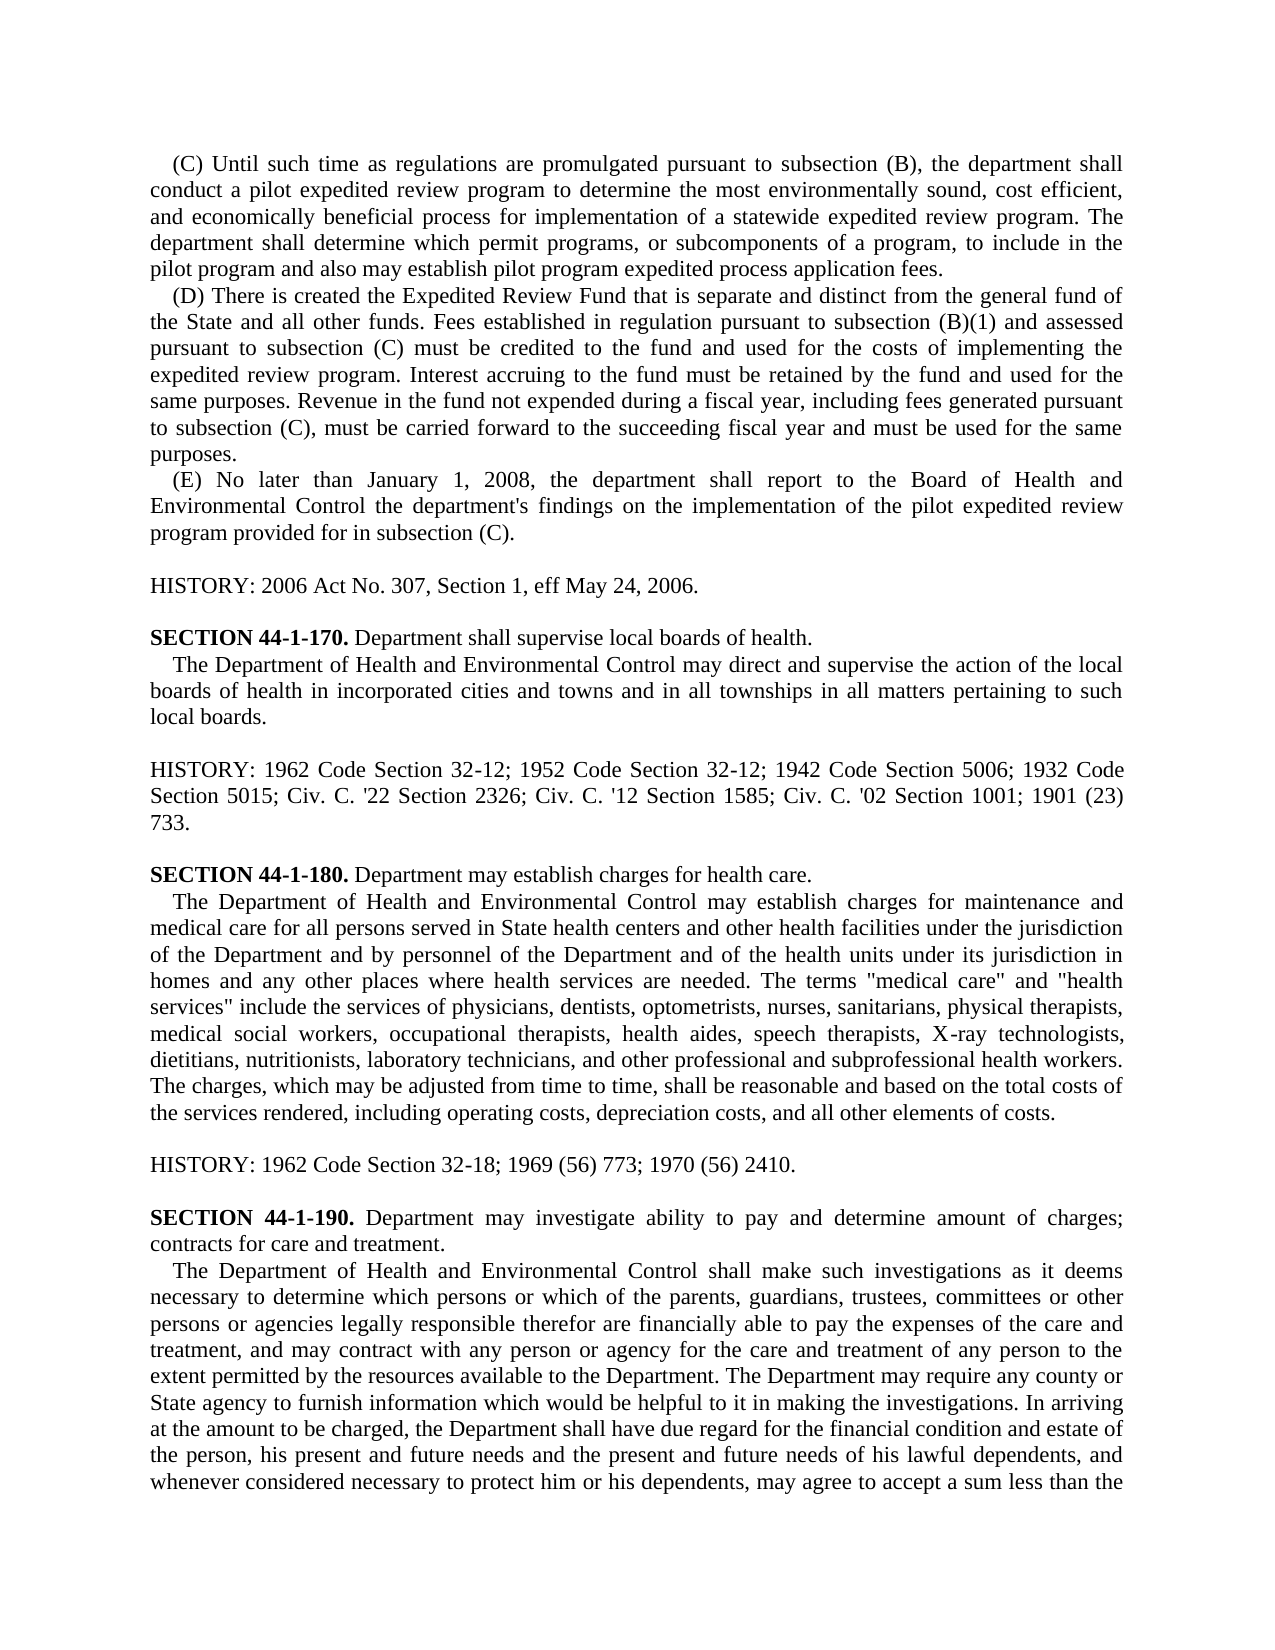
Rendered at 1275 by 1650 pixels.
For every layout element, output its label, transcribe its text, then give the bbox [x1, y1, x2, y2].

text SECTION 44-1-190. Department may investigate ability to pay and determine amount of charges; contracts for care and treatment. [150, 1204, 1125, 1257]
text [150, 1257, 1125, 1494]
text (C) Until such time as regulations are promulgated pursuant to subsection (B), the department shall conduct a pilot expedited review program to determine the most environmentally sound, cost efficient, and economically beneficial process for implementation of a statewide expedited review program. The department shall determine which permit programs, or subcomponents of a program, to include in the pilot program and also may establish pilot program expedited process application fees. [150, 150, 1125, 282]
text (D) There is created the Expedited Review Fund that is separate and distinct from the general fund of the State and all other funds. Fees established in regulation pursuant to subsection (B)(1) and assessed pursuant to subsection (C) must be credited to the fund and used for the costs of implementing the expedited review program. Interest accruing to the fund must be retained by the fund and used for the same purposes. Revenue in the fund not expended during a fiscal year, including fees generated pursuant to subsection (C), must be carried forward to the succeeding fiscal year and must be used for the same purposes. [150, 282, 1125, 466]
text HISTORY: 2006 Act No. 307, Section 1, eff May 24, 2006. [150, 572, 1125, 598]
text The Department of Health and Environmental Control may establish charges for maintenance and medical care for all persons served in State health centers and other health facilities under the jurisdiction of the Department and by personnel of the Department and of the health units under its jurisdiction in homes and any other places where health services are needed. The terms "medical care" and "health services" include the services of physicians, dentists, optometrists, nurses, sanitarians, physical therapists, medical social workers, occupational therapists, health aides, speech therapists, X-ray technologists, dietitians, nutritionists, laboratory technicians, and other professional and subprofessional health workers. The charges, which may be adjusted from time to time, shall be reasonable and based on the total costs of the services rendered, including operating costs, depreciation costs, and all other elements of costs. [150, 888, 1125, 1125]
text SECTION 44-1-180. Department may establish charges for health care. [150, 862, 1125, 888]
text HISTORY: 1962 Code Section 32-12; 1952 Code Section 32-12; 1942 Code Section 5006; 1932 Code Section 5015; Civ. C. '22 Section 2326; Civ. C. '12 Section 1585; Civ. C. '02 Section 1001; 1901 (23) 733. [150, 756, 1125, 835]
text The Department of Health and Environmental Control may direct and supervise the action of the local boards of health in incorporated cities and towns and in all townships in all matters pertaining to such local boards. [150, 651, 1125, 730]
text (E) No later than January 1, 2008, the department shall report to the Board of Health and Environmental Control the department's findings on the implementation of the pilot expedited review program provided for in subsection (C). [150, 466, 1125, 545]
text SECTION 44-1-170. Department shall supervise local boards of health. [150, 624, 1125, 651]
text HISTORY: 1962 Code Section 32-18; 1969 (56) 773; 1970 (56) 2410. [150, 1151, 1125, 1178]
